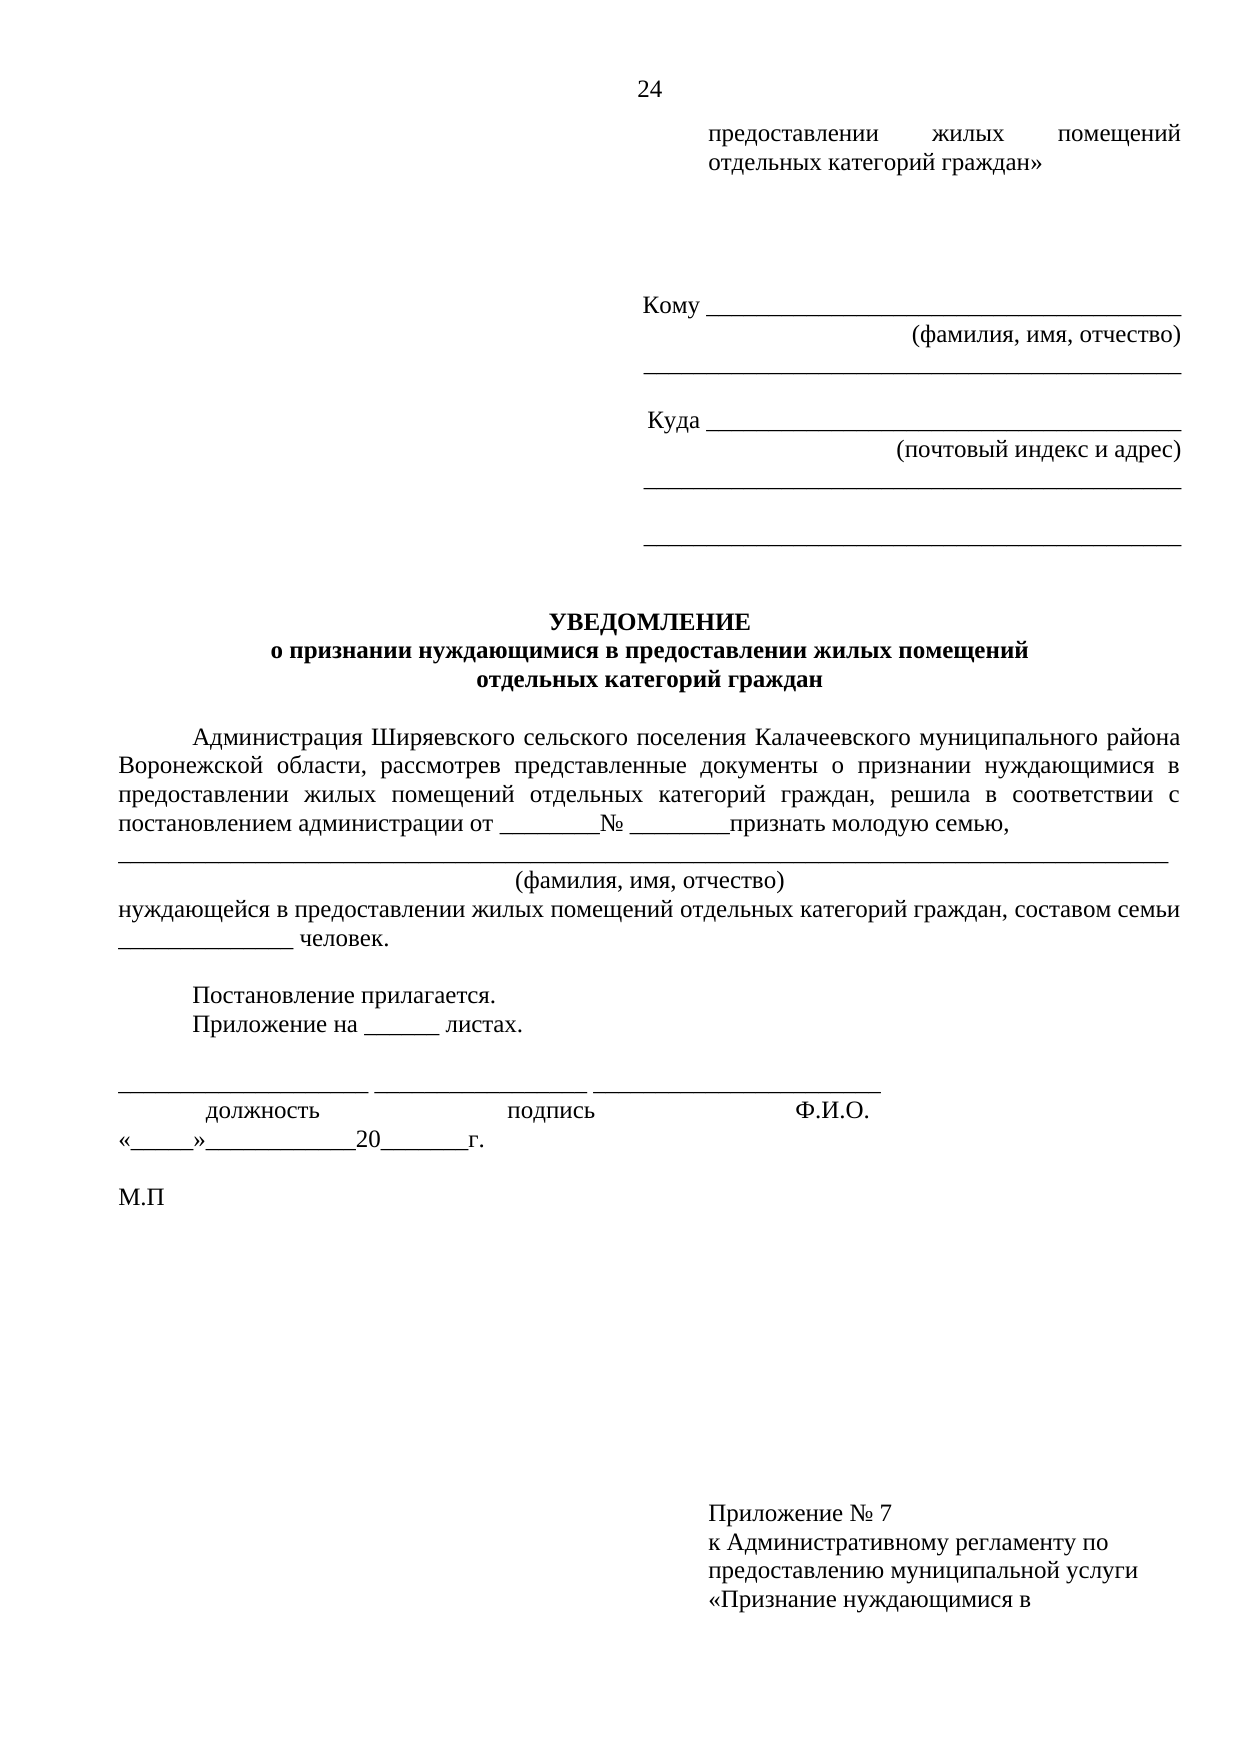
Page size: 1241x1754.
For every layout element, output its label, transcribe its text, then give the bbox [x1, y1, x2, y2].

text Приложение на ______ листах. [118, 1009, 1181, 1038]
text Кому ______________________________________ [118, 291, 1181, 319]
text Администрация Ширяевского сельского поселения Калачеевского муниципального района Воронежской области, рассмотрев представленные документы о признании нуждающимися в предоставлении жилых помещений отдельных категорий граждан, решила в соответствии с постановлением администрации от ________№ ________признать молодую семью, [118, 722, 1181, 837]
text ____________________________________________________________________________________ [118, 837, 1181, 866]
text Постановление прилагается. [118, 981, 1181, 1009]
text Куда ______________________________________ [118, 406, 1181, 434]
text ___________________________________________ [118, 463, 1181, 492]
text (фамилия, имя, отчество) [118, 319, 1181, 348]
text отдельных категорий граждан [118, 664, 1181, 693]
text должность подпись Ф.И.О. [118, 1096, 1181, 1124]
text Приложение № 7 [708, 1498, 1181, 1527]
text (почтовый индекс и адрес) [118, 434, 1181, 463]
text о признании нуждающимися в предоставлении жилых помещений [118, 636, 1181, 664]
text ___________________________________________ [118, 521, 1181, 549]
text «_____»____________20_______г. [118, 1124, 1181, 1153]
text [708, 118, 1181, 176]
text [708, 1527, 1181, 1613]
text ___________________________________________ [118, 348, 1181, 377]
text М.П [118, 1182, 1181, 1211]
text нуждающейся в предоставлении жилых помещений отдельных категорий граждан, составом семьи ______________ человек. [118, 894, 1181, 952]
text (фамилия, имя, отчество) [118, 866, 1181, 894]
text ____________________ _________________ _______________________ [118, 1067, 1181, 1096]
text УВЕДОМЛЕНИЕ [118, 607, 1181, 636]
